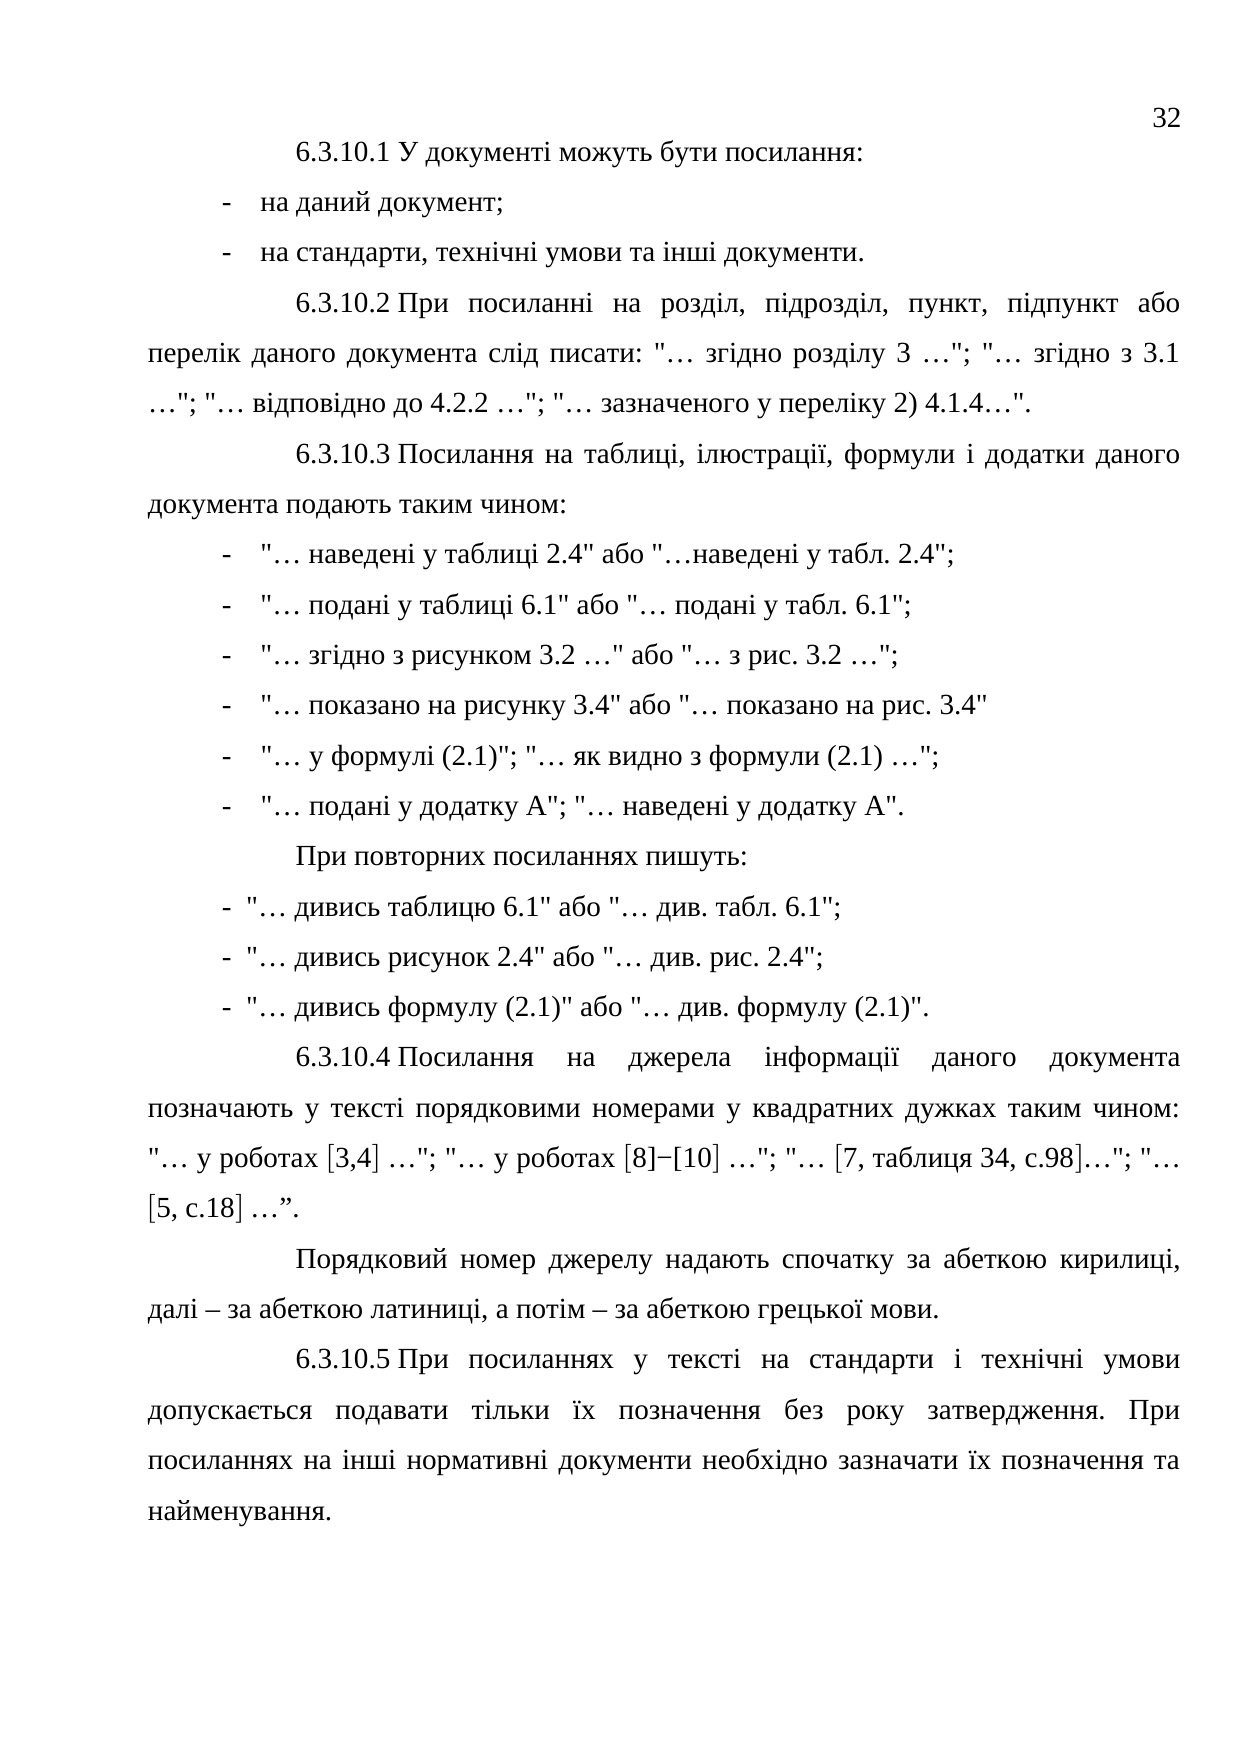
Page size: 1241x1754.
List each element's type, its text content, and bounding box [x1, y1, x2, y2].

text 6.3.10.2 При посиланні на розділ, підрозділ, пункт, підпункт або перелік даного документа слід писати: "… згідно розділу 3 …"; "… згідно з 3.1 …"; "… відповідно до 4.2.2 …"; "… зазначеного у переліку 2) 4.1.4…". [148, 285, 1181, 419]
list на даний документ; [148, 184, 1181, 218]
text - "… дивись таблицю 6.1" або "… див. табл. 6.1"; [148, 889, 1181, 922]
list "… подані у таблиці 6.1" або "… подані у табл. 6.1"; [148, 587, 1181, 620]
text 6.3.10.1 У документі можуть бути посилання: [148, 134, 1181, 167]
text При повторних посиланнях пишуть: [148, 838, 1181, 872]
list "… згідно з рисунком 3.2 …" або "… з рис. 3.2 …"; [148, 637, 1181, 671]
text - "… у формулі (2.1)"; "… як видно з формули (2.1) …"; [148, 738, 1181, 771]
list "… наведені у таблиці 2.4" або "…наведені у табл. 2.4"; [148, 536, 1181, 570]
text - "… дивись формулу (2.1)" або "… див. формулу (2.1)". [148, 989, 1181, 1023]
text Порядковий номер джерелу надають спочатку за абеткою кирилиці, далі – за абеткою латиниці, а потім – за абеткою грецької мови. [148, 1241, 1181, 1325]
list "… показано на рисунку 3.4" або "… показано на рис. 3.4" [148, 687, 1181, 721]
text 6.3.10.4 Посилання на джерела інформації даного документа позначають у тексті порядковими номерами у квадратних дужках таким чином: "… у роботах 3,4 …"; "… у роботах 8]−[10 …"; "… 7, таблиця 34, с.98…"; "… 5, с.18 …”. [148, 1039, 1181, 1224]
text 6.3.10.3 Посилання на таблиці, ілюстрації, формули і додатки даного документа подають таким чином: [148, 436, 1181, 520]
list на стандарти, технічні умови та інші документи. [148, 234, 1181, 268]
text - "… подані у додатку А"; "… наведені у додатку А". [148, 788, 1181, 822]
text - "… дивись рисунок 2.4" або "… див. рис. 2.4"; [148, 939, 1181, 972]
text 6.3.10.5 При посиланнях у тексті на стандарти і технічні умови допускається подавати тільки їх позначення без року затвердження. При посиланнях на інші нормативні документи необхідно зазначати їх позначення та найменування. [148, 1342, 1181, 1526]
